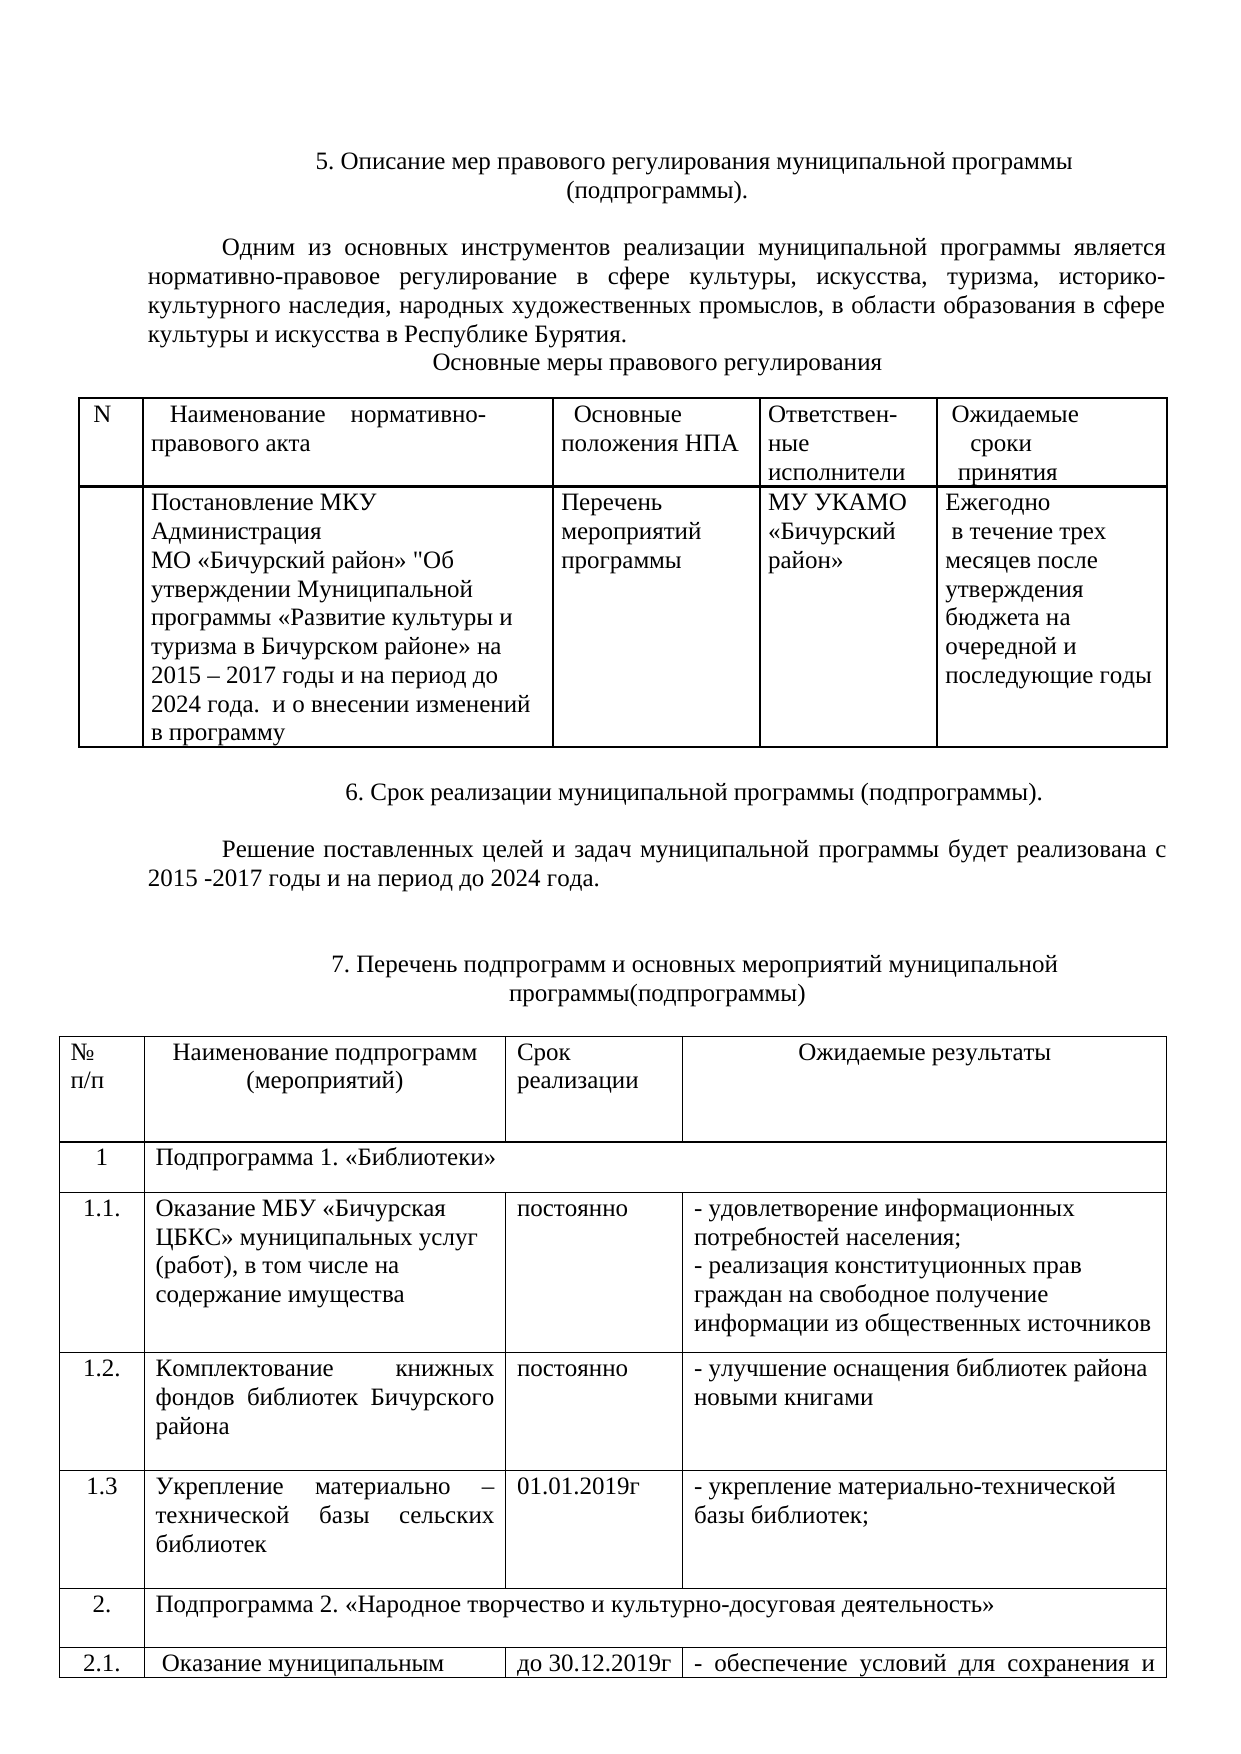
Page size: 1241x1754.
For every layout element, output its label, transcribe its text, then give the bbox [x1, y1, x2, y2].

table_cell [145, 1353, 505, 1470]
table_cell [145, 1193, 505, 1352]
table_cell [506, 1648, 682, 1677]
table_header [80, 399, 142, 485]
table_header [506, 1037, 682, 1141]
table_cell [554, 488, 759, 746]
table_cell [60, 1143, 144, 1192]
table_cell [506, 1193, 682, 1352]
text 5. Описание мер правового регулирования муниципальной программы (подпрограммы). [148, 146, 1167, 204]
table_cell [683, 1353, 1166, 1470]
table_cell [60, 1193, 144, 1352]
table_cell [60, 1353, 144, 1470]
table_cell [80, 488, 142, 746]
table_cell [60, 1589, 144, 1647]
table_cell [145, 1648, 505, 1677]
text Решение поставленных целей и задач муниципальной программы будет реализована с 2015 -2017 годы и на период до 2024 года. [148, 834, 1167, 892]
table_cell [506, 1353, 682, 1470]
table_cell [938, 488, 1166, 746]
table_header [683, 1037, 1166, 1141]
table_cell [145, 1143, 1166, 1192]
text Одним из основных инструментов реализации муниципальной программы является нормативно-правовое регулирование в сфере культуры, искусства, туризма, историко-культурного наследия, народных художественных промыслов, в области образования в сфере культуры и искусства в Республике Бурятия. [148, 232, 1167, 347]
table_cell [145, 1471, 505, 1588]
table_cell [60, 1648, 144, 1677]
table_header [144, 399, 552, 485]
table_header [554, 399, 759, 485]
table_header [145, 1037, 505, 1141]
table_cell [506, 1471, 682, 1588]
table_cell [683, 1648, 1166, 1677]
text 6. Срок реализации муниципальной программы (подпрограммы). [148, 777, 1167, 806]
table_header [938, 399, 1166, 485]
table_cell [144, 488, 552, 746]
text 7. Перечень подпрограмм и основных мероприятий муниципальной программы(подпрограммы) [148, 949, 1167, 1007]
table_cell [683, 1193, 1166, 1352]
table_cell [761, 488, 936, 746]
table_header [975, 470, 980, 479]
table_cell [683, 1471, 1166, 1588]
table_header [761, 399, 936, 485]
text Основные меры правового регулирования [148, 347, 1167, 376]
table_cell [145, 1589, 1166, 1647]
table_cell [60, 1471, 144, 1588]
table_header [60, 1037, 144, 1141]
